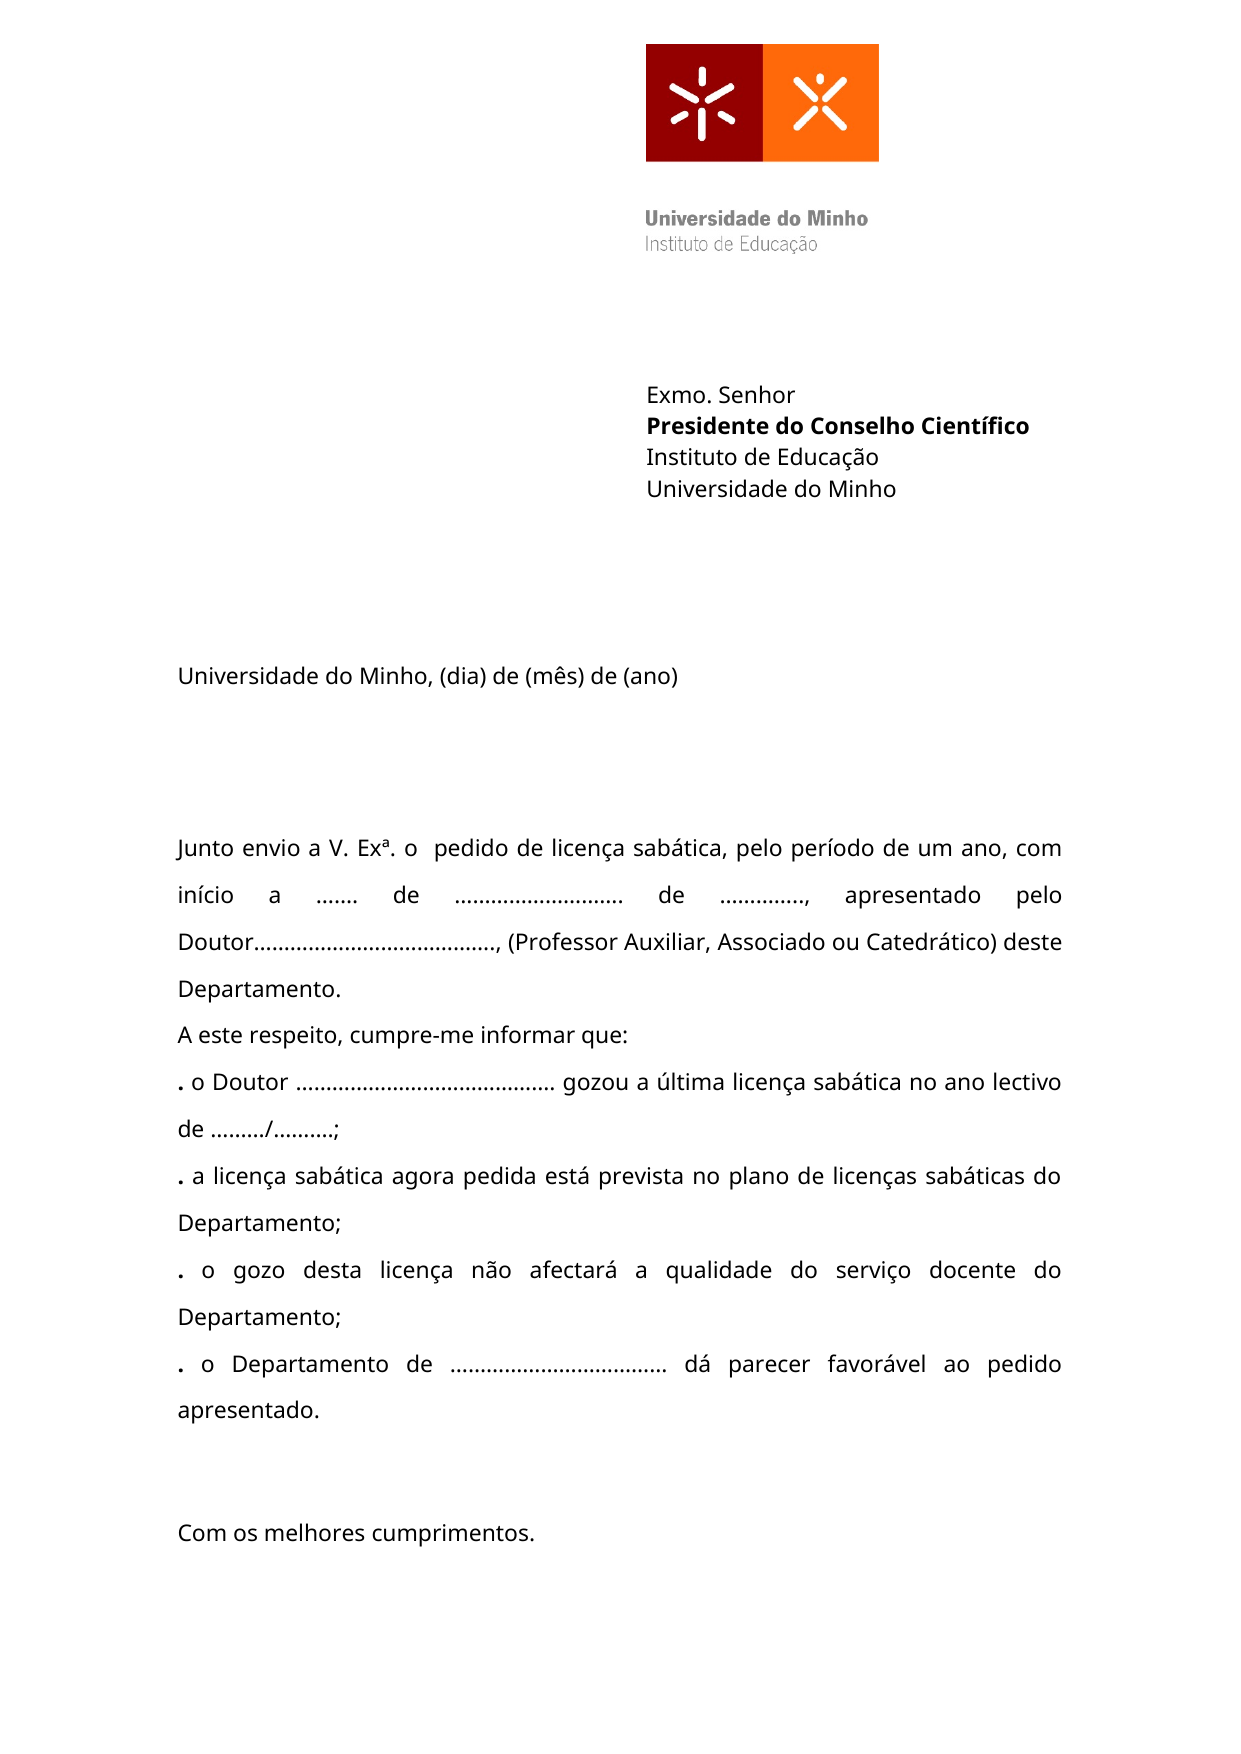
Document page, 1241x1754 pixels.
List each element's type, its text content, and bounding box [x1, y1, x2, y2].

text A este respeito, cumpre-me informar que: [177, 1019, 1063, 1051]
text Junto envio a V. Exª. o pedido de licença sabática, pelo período de um ano, com início a ……. de ………………………. de ………….., apresentado pelo Doutor…………………………………., (Professor Auxiliar, Associado ou Catedrático) deste Departamento. [177, 832, 1063, 1004]
text Com os melhores cumprimentos. [177, 1517, 1063, 1548]
text Instituto de Educação [646, 441, 1063, 472]
text Presidente do Conselho Científico [646, 410, 1063, 441]
picture [646, 44, 879, 254]
text Universidade do Minho [646, 472, 1063, 504]
text . o Departamento de ……………………………… dá parecer favorável ao pedido apresentado. [177, 1347, 1063, 1426]
text . o Doutor ……………………………………. gozou a última licença sabática no ano lectivo de ………/……….; [177, 1066, 1063, 1144]
text Exmo. Senhor [646, 379, 1063, 410]
text . o gozo desta licença não afectará a qualidade do serviço docente do Departamento; [177, 1254, 1063, 1332]
text . a licença sabática agora pedida está prevista no plano de licenças sabáticas do Departamento; [177, 1160, 1063, 1238]
text Universidade do Minho, (dia) de (mês) de (ano) [177, 660, 1063, 691]
